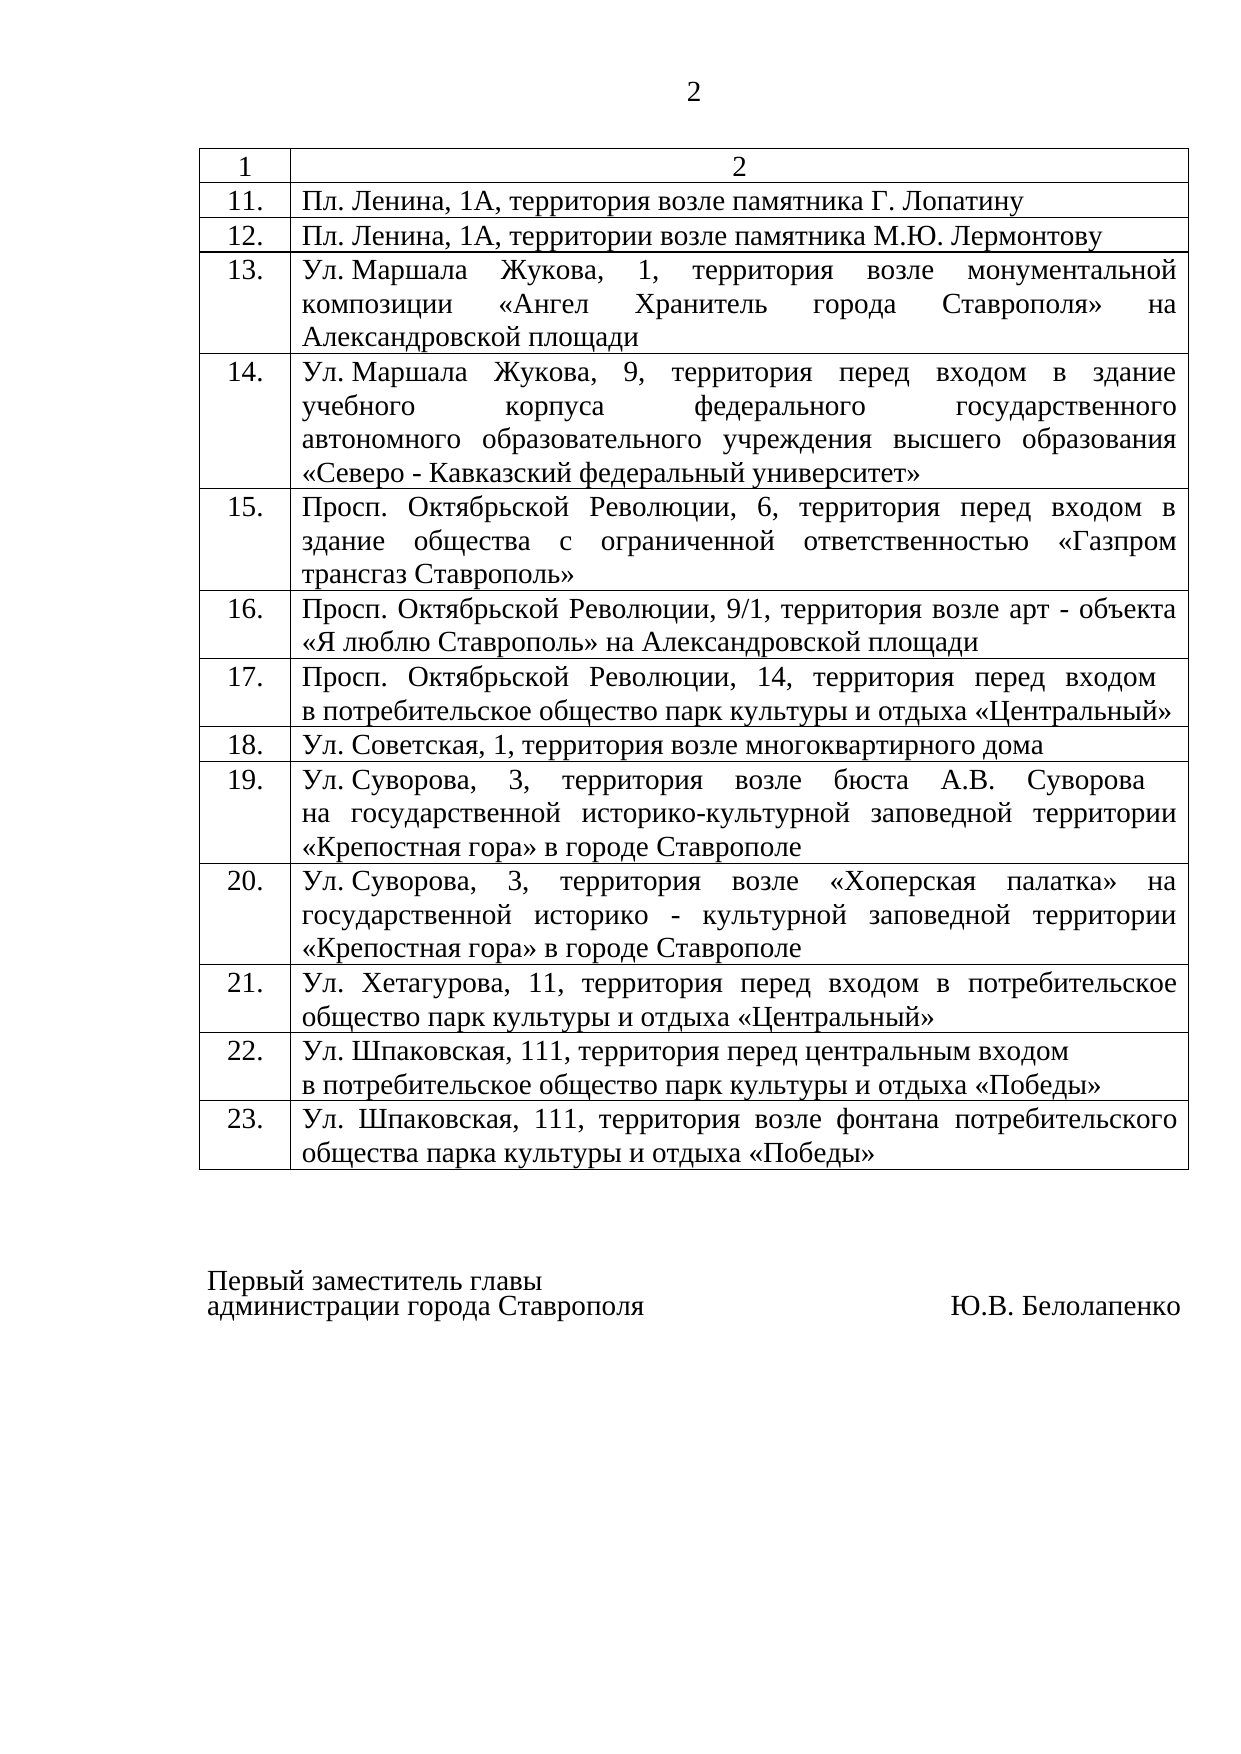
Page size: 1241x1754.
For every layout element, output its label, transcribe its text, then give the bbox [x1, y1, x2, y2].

text администрации города Ставрополя Ю.В. Белолапенко [207, 1295, 1181, 1320]
table_cell 18. [200, 727, 290, 761]
table_cell 16. [200, 591, 290, 658]
table_cell Просп. Октябрьской Революции, 6, территория перед входом в здание общества с ограниченной ответственностью «Газпром трансгаз Ставрополь» [291, 489, 1188, 590]
table_cell 17. [200, 659, 290, 726]
table_cell Пл. Ленина, 1А, территории возле памятника М.Ю. Лермонтову [291, 218, 1188, 251]
text Первый заместитель главы [207, 1270, 1181, 1295]
table_cell Ул. Советская, 1, территория возле многоквартирного дома [291, 727, 1188, 761]
table_cell 14. [200, 354, 290, 488]
table_cell Просп. Октябрьской Революции, 9/1, территория возле арт - объекта «Я люблю Ставрополь» на Александровской площади [291, 591, 1188, 658]
table_cell 13. [200, 253, 290, 353]
table_cell 2 [291, 149, 1188, 182]
table_cell Ул. Суворова, 3, территория возле бюста А.В. Суворова на государственной историко-культурной заповедной территории «Крепостная гора» в городе Ставрополе [291, 762, 1188, 862]
table_cell Ул. Маршала Жукова, 1, территория возле монументальной композиции «Ангел Хранитель города Ставрополя» на Александровской площади [291, 253, 1188, 353]
table_cell 23. [200, 1101, 290, 1168]
table_cell 11. [200, 183, 290, 217]
table_cell 22. [200, 1033, 290, 1100]
table_cell Ул. Суворова, 3, территория возле «Хоперская палатка» на государственной историко - культурной заповедной территории «Крепостная гора» в городе Ставрополе [291, 864, 1188, 964]
table_cell 19. [200, 762, 290, 862]
table_cell 15. [200, 489, 290, 590]
table_cell Ул. Хетагурова, 11, территория перед входом в потребительское общество парк культуры и отдыха «Центральный» [291, 965, 1188, 1032]
table_cell 12. [200, 218, 290, 251]
table_cell 21. [200, 965, 290, 1032]
table_cell 20. [200, 864, 290, 964]
table_cell Пл. Ленина, 1А, территория возле памятника Г. Лопатину [291, 183, 1188, 217]
table_cell Ул. Шпаковская, 111, территория перед центральным входом в потребительское общество парк культуры и отдыха «Победы» [291, 1033, 1188, 1100]
table_cell Ул. Маршала Жукова, 9, территория перед входом в здание учебного корпуса федерального государственного автономного образовательного учреждения высшего образования «Северо - Кавказский федеральный университет» [291, 354, 1188, 488]
table_cell 1 [200, 149, 290, 182]
table_cell Ул. Шпаковская, 111, территория возле фонтана потребительского общества парка культуры и отдыха «Победы» [291, 1101, 1188, 1168]
table_cell Просп. Октябрьской Революции, 14, территория перед входом в потребительское общество парк культуры и отдыха «Центральный» [291, 659, 1188, 726]
